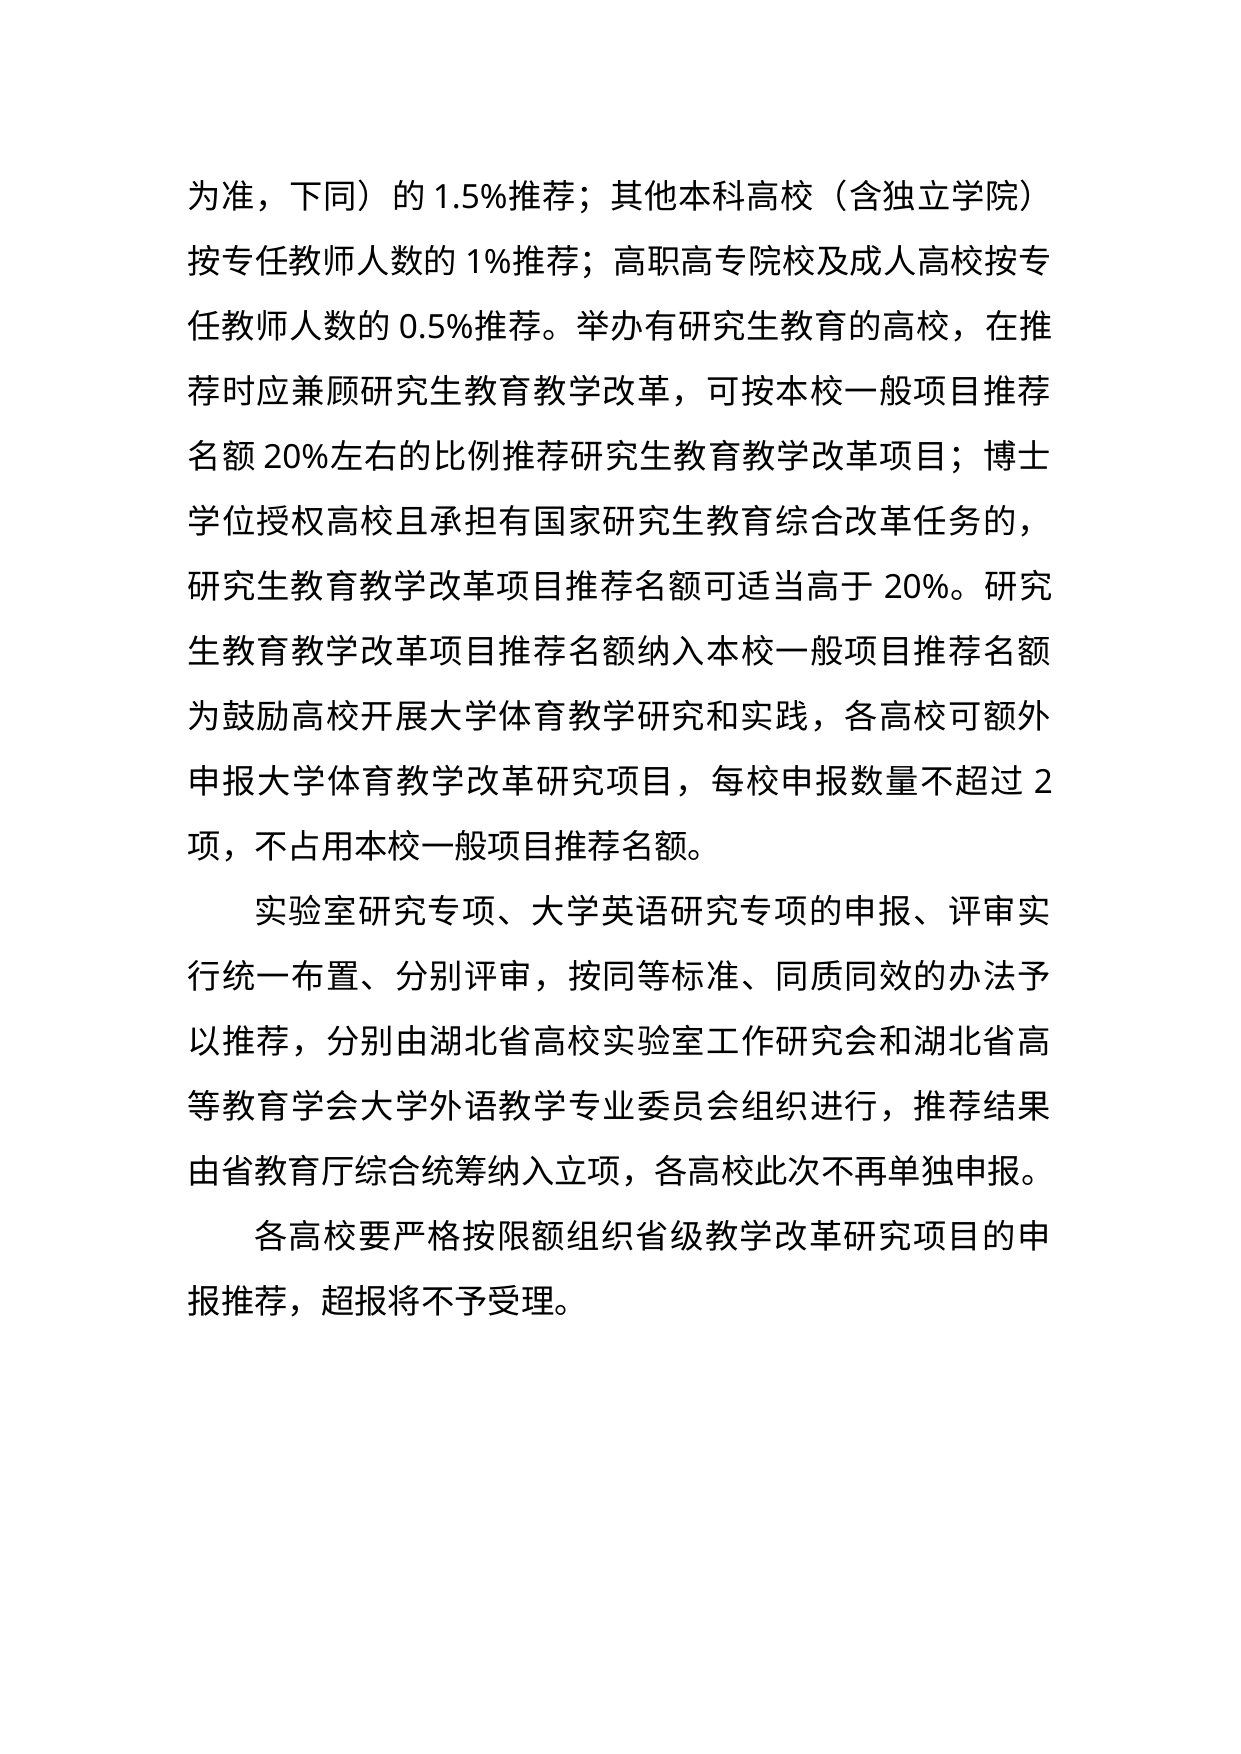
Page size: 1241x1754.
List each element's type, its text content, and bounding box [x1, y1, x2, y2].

text 各高校要严格按限额组织省级教学改革研究项目的申报推荐，超报将不予受理。 [187, 1202, 1053, 1332]
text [187, 162, 1053, 877]
text 实验室研究专项、大学英语研究专项的申报、评审实行统一布置、分别评审，按同等标准、同质同效的办法予以推荐，分别由湖北省高校实验室工作研究会和湖北省高等教育学会大学外语教学专业委员会组织进行，推荐结果由省教育厅综合统筹纳入立项，各高校此次不再单独申报。 [187, 877, 1053, 1202]
